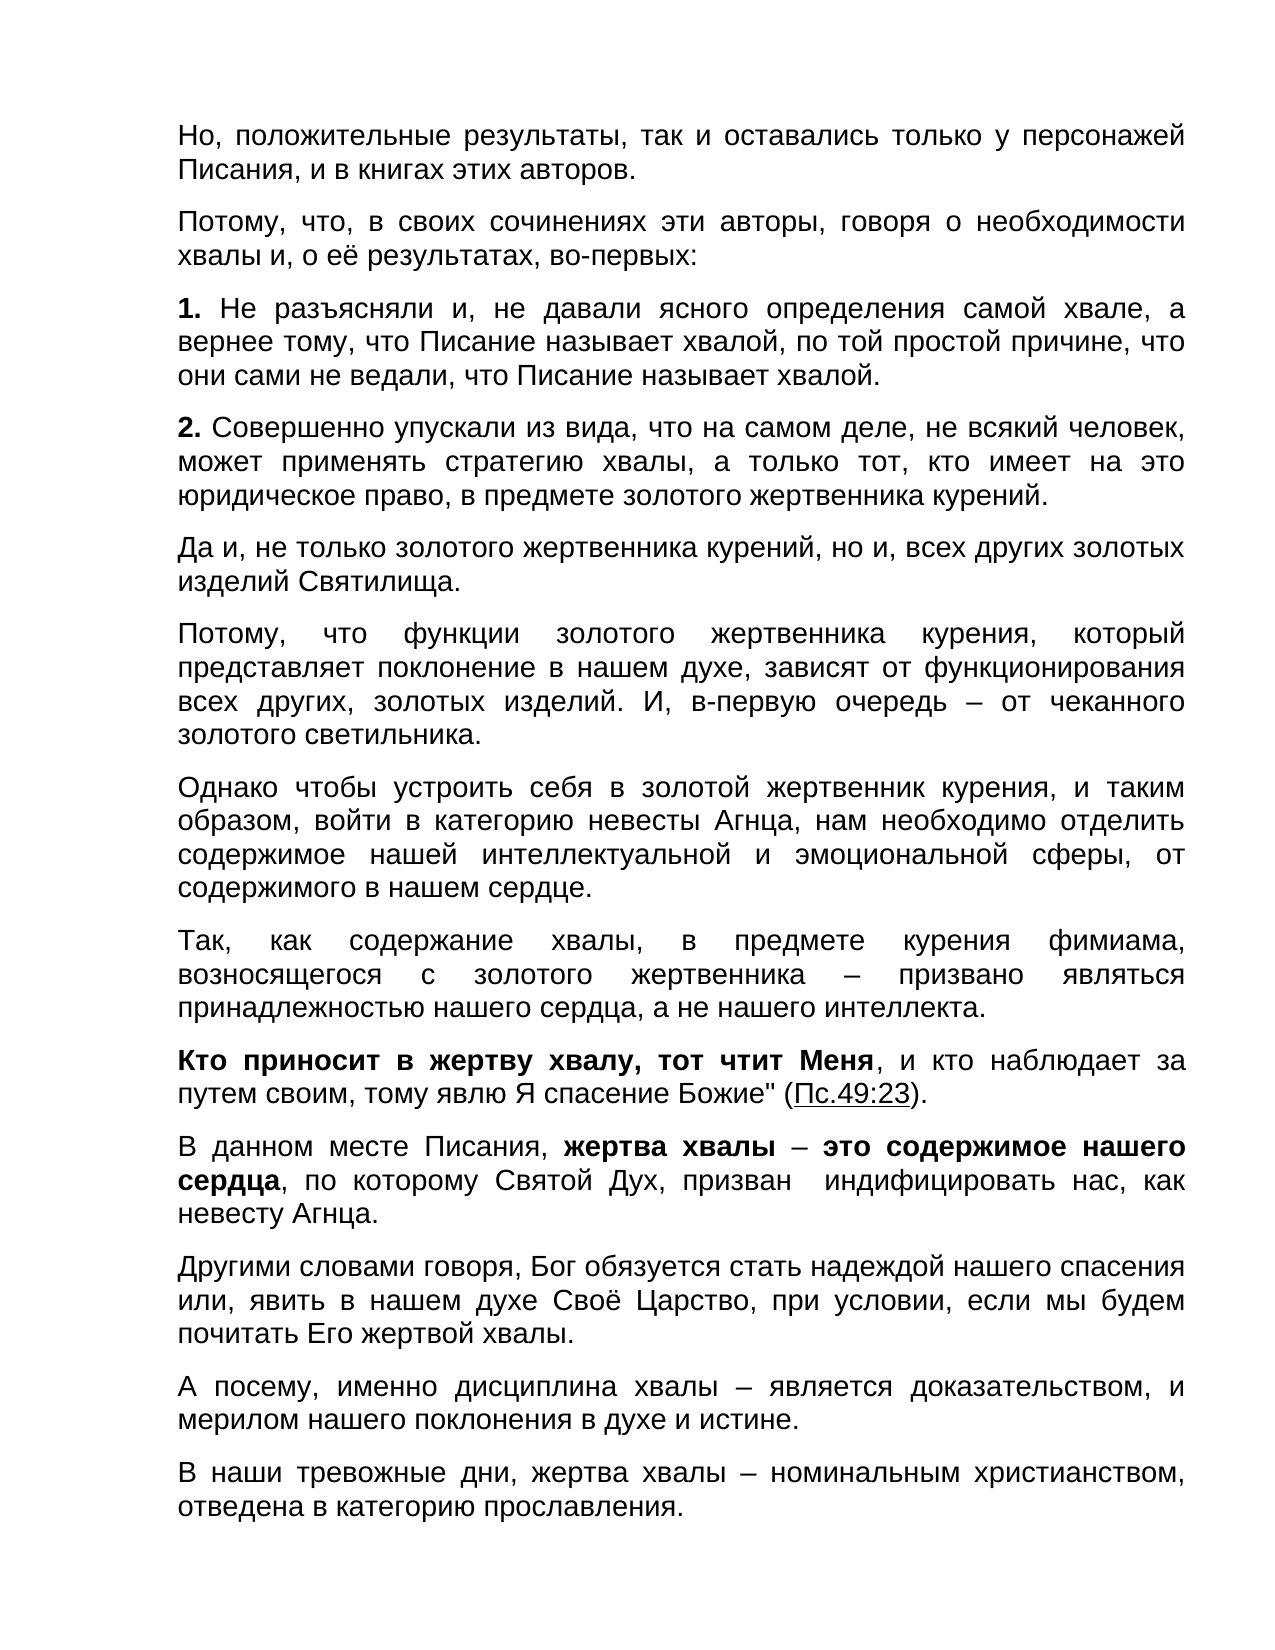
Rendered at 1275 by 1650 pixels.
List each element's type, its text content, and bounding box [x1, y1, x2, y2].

text Так, как содержание хвалы, в предмете курения фимиама, возносящегося с золотого жертвенника – призвано являться принадлежностью нашего сердца, а не нашего интеллекта. [177, 923, 1186, 1024]
text Потому, что функции золотого жертвенника курения, который представляет поклонение в нашем духе, зависят от функционирования всех других, золотых изделий. И, в-первую очередь – от чеканного золотого светильника. [177, 616, 1186, 751]
text А посему, именно дисциплина хвалы – является доказательством, и мерилом нашего поклонения в духе и истине. [177, 1369, 1186, 1436]
text В наши тревожные дни, жертва хвалы – номинальным христианством, отведена в категорию прославления. [177, 1455, 1186, 1522]
text Потому, что, в своих сочинениях эти авторы, говоря о необходимости хвалы и, о её результатах, во-первых: [177, 204, 1186, 271]
text Другими словами говоря, Бог обязуется стать надеждой нашего спасения или, явить в нашем духе Своё Царство, при условии, если мы будем почитать Его жертвой хвалы. [177, 1249, 1186, 1349]
text Однако чтобы устроить себя в золотой жертвенник курения, и таким образом, войти в категорию невесты Агнца, нам необходимо отделить содержимое нашей интеллектуальной и эмоциональной сферы, от содержимого в нашем сердце. [177, 770, 1186, 904]
text Но, положительные результаты, так и оставались только у персонажей Писания, и в книгах этих авторов. [177, 118, 1186, 185]
text Да и, не только золотого жертвенника курений, но и, всех других золотых изделий Святилища. [177, 530, 1186, 597]
text Кто приносит в жертву хвалу, тот чтит Меня, и кто наблюдает за путем своим, тому явлю Я спасение Божие" (Пс.49:23). [177, 1043, 1186, 1110]
text 1. Не разъясняли и, не давали ясного определения самой хвале, а вернее тому, что Писание называет хвалой, по той простой причине, что они сами не ведали, что Писание называет хвалой. [177, 291, 1186, 391]
text 2. Совершенно упускали из вида, что на самом деле, не всякий человек, может применять стратегию хвалы, а только тот, кто имеет на это юридическое право, в предмете золотого жертвенника курений. [177, 410, 1186, 511]
text В данном месте Писания, жертва хвалы – это содержимое нашего сердца, по которому Святой Дух, призван индифицировать нас, как невесту Агнца. [177, 1129, 1186, 1230]
